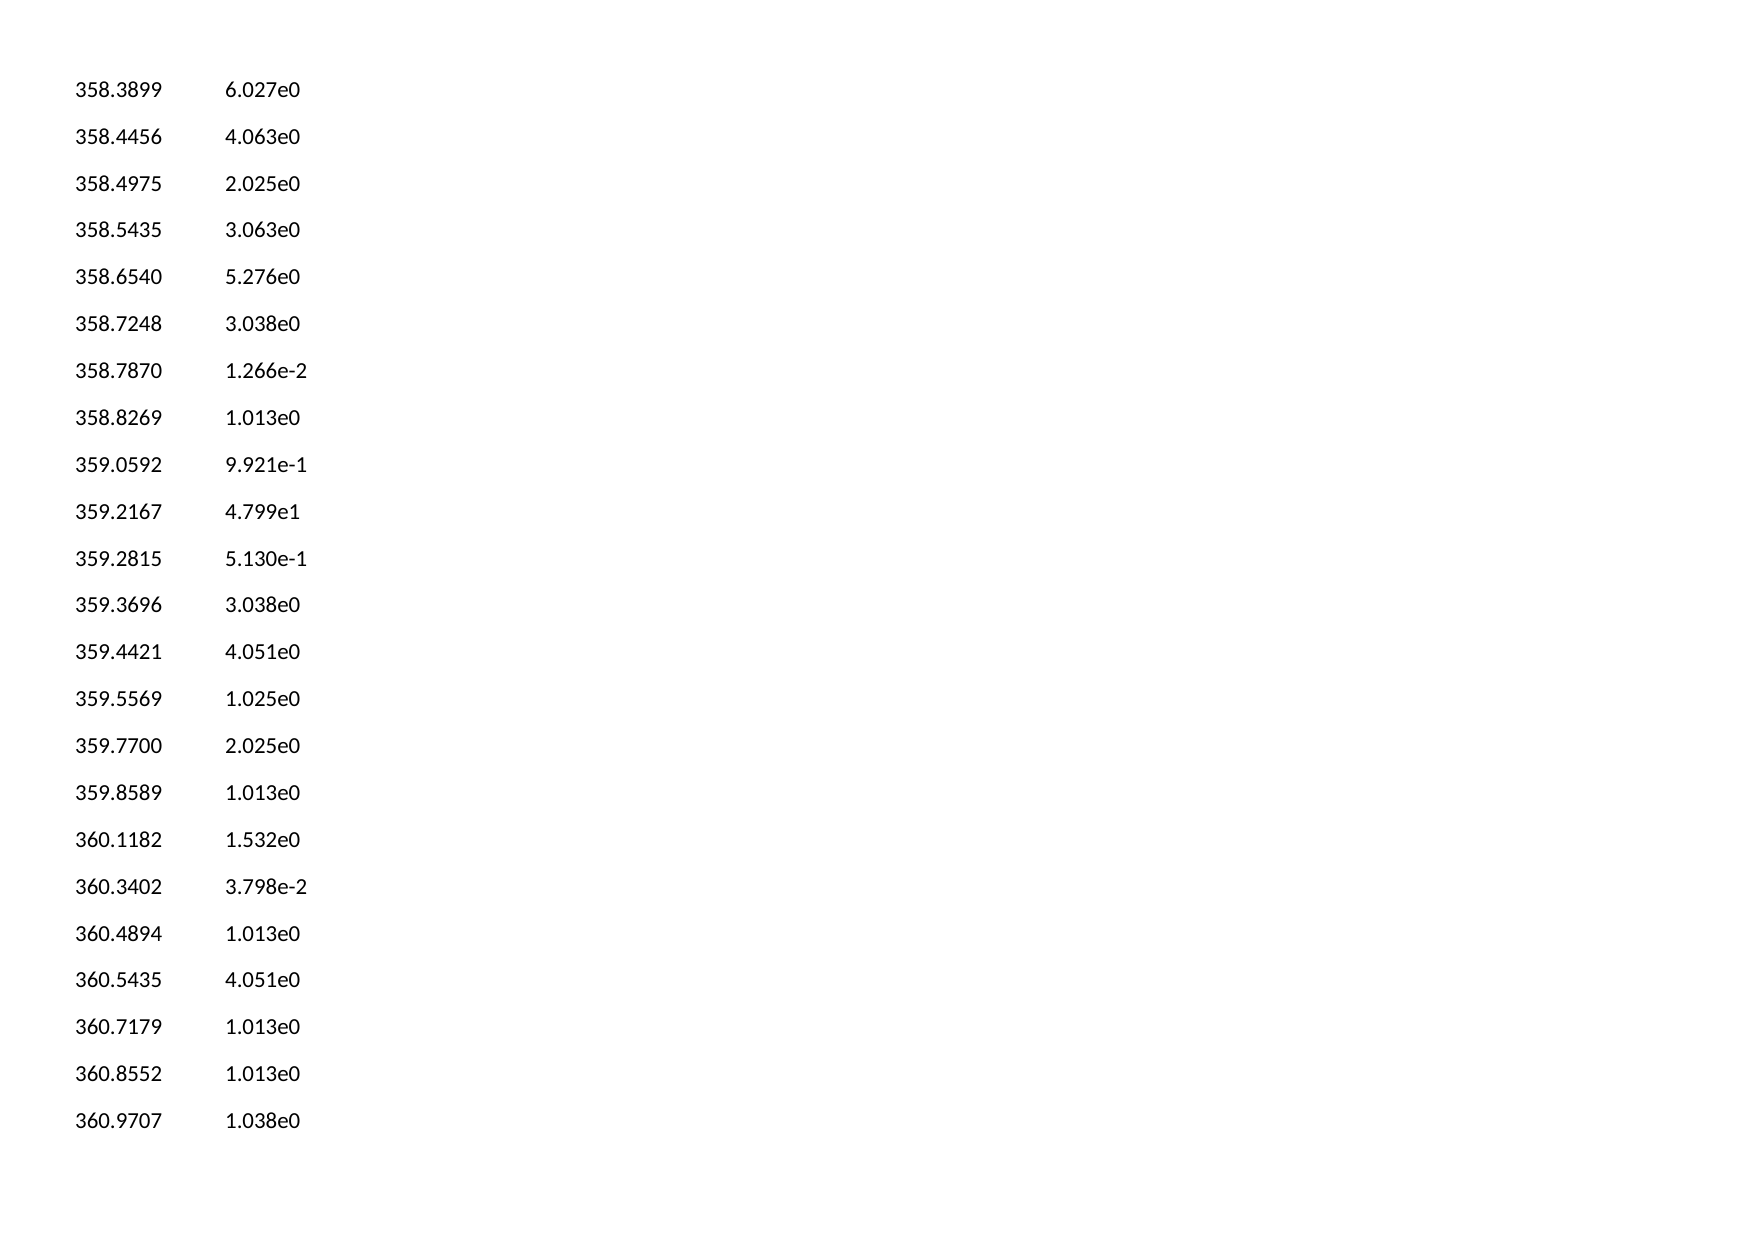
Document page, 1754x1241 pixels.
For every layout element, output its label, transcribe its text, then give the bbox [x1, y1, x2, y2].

text 358.7870 1.266e-2 [75, 356, 1679, 384]
text 358.3899 6.027e0 [75, 75, 1679, 103]
text 358.7248 3.038e0 [75, 309, 1679, 337]
text 359.4421 4.051e0 [75, 637, 1679, 666]
text 359.5569 1.025e0 [75, 684, 1679, 712]
text 359.0592 9.921e-1 [75, 450, 1679, 478]
text 360.8552 1.013e0 [75, 1059, 1679, 1087]
text 358.8269 1.013e0 [75, 403, 1679, 431]
text 358.5435 3.063e0 [75, 216, 1679, 244]
text 360.1182 1.532e0 [75, 825, 1679, 853]
text 360.3402 3.798e-2 [75, 872, 1679, 900]
text 358.6540 5.276e0 [75, 262, 1679, 291]
text 359.2167 4.799e1 [75, 497, 1679, 525]
text 359.7700 2.025e0 [75, 731, 1679, 759]
text 360.5435 4.051e0 [75, 966, 1679, 994]
text 360.4894 1.013e0 [75, 919, 1679, 947]
text 359.3696 3.038e0 [75, 591, 1679, 619]
text 358.4456 4.063e0 [75, 122, 1679, 150]
text 359.2815 5.130e-1 [75, 544, 1679, 572]
text 358.4975 2.025e0 [75, 169, 1679, 197]
text 360.7179 1.013e0 [75, 1012, 1679, 1041]
text 360.9707 1.038e0 [75, 1106, 1679, 1134]
text 359.8589 1.013e0 [75, 778, 1679, 806]
